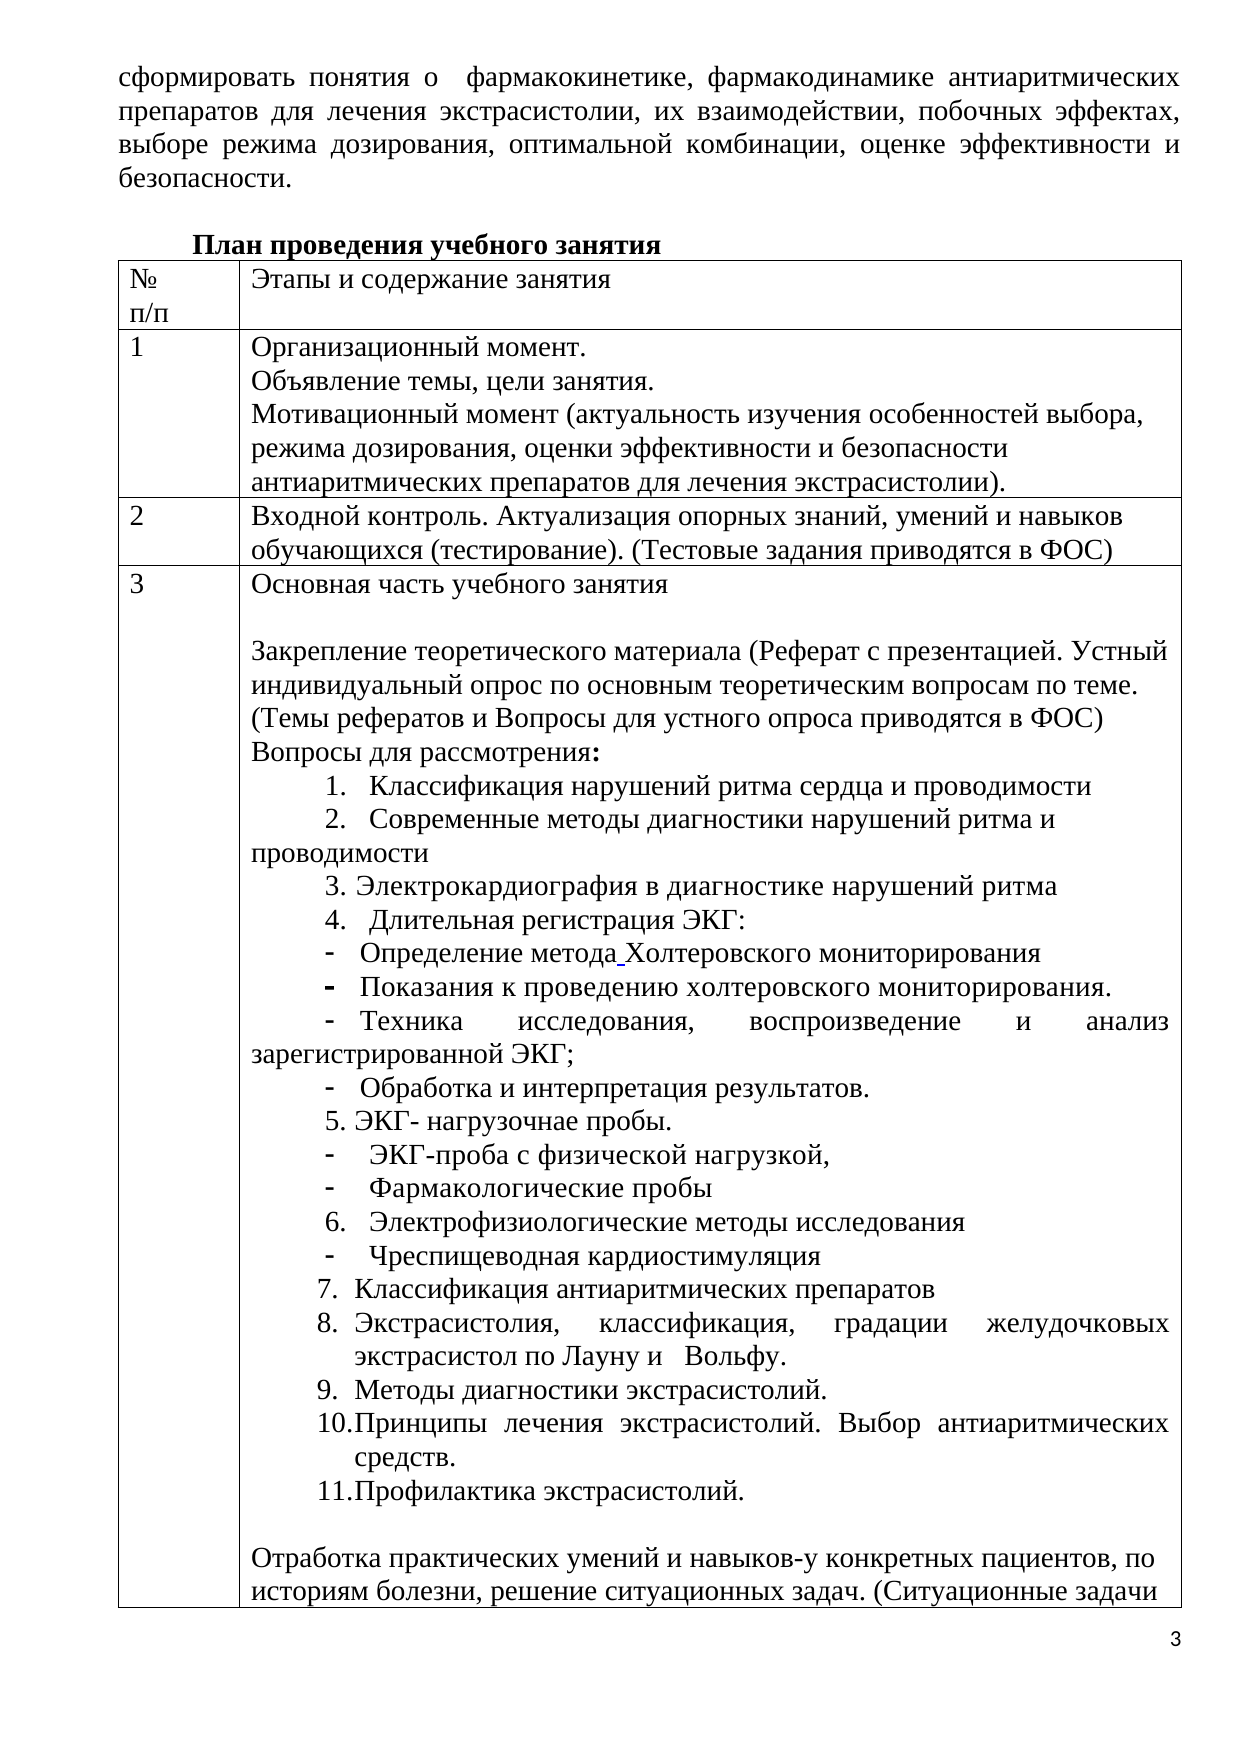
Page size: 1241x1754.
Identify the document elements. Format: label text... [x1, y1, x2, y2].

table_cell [240, 566, 1181, 1607]
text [118, 59, 1181, 193]
table_header № п/п [119, 261, 239, 328]
table_cell 1 [119, 330, 239, 497]
table_cell Организационный момент. Объявление темы, цели занятия. Мотивационный момент (актуальность изучения особенностей выбора, режима дозирования, оценки эффективности и безопасности антиаритмических препаратов для лечения экстрасистолии). [240, 330, 1181, 497]
table_cell Входной контроль. Актуализация опорных знаний, умений и навыков обучающихся (тестирование). (Тестовые задания приводятся в ФОС) [240, 498, 1181, 565]
table_cell 3 [119, 566, 239, 1607]
text План проведения учебного занятия [118, 227, 1181, 260]
table_cell 2 [119, 498, 239, 565]
table_header Этапы и содержание занятия [240, 261, 1181, 328]
